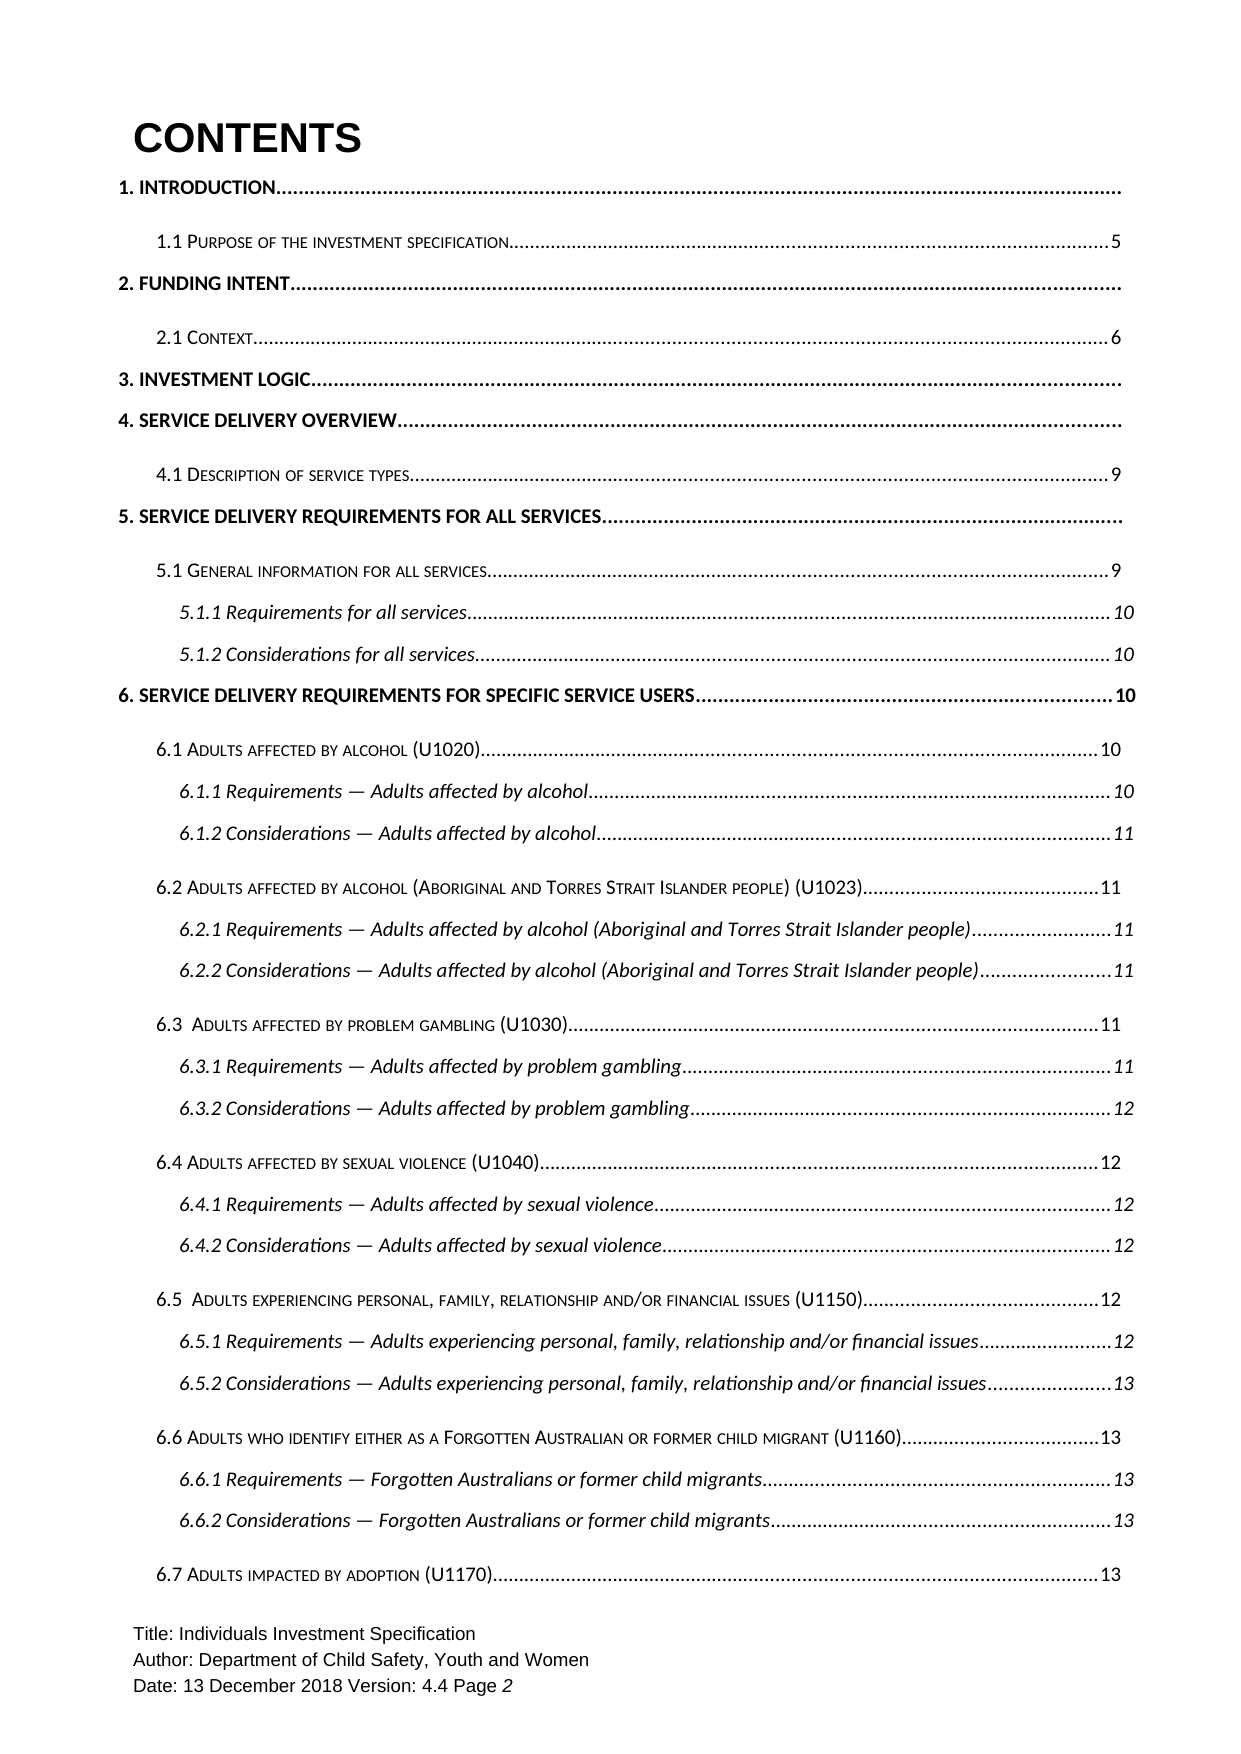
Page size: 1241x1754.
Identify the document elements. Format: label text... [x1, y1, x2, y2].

text 6.4 Adults affected by sexual violence (U1040) 12 [156, 1149, 1122, 1174]
text 2. Funding intent 5 [118, 270, 1122, 295]
text 6.6.2 Considerations — Forgotten Australians or former child migrants 13 [179, 1507, 1122, 1533]
text 5.1.2 Considerations for all services 10 [179, 641, 1122, 666]
text 6.4.2 Considerations — Adults affected by sexual violence 12 [179, 1232, 1122, 1258]
text 6.2 Adults affected by alcohol (Aboriginal and Torres Strait Islander people) (U1023) 11 [156, 874, 1122, 899]
text 6.3.2 Considerations — Adults affected by problem gambling 12 [179, 1095, 1122, 1120]
text 6.6 Adults who identify either as a Forgotten Australian or former child migrant (U1160) 13 [156, 1424, 1122, 1449]
text 6.4.1 Requirements — Adults affected by sexual violence 12 [179, 1191, 1122, 1216]
text 6. Service delivery requirements for specific Service Users 10 [118, 682, 1122, 708]
text 6.6.1 Requirements — Forgotten Australians or former child migrants 13 [179, 1466, 1122, 1491]
text 6.3.1 Requirements — Adults affected by problem gambling 11 [179, 1053, 1122, 1079]
text 6.1.2 Considerations — Adults affected by alcohol 11 [179, 820, 1122, 845]
text 3. Investment logic 7 [118, 366, 1122, 391]
text 6.5 Adults experiencing personal, family, relationship and/or financial issues (U1150) 12 [156, 1287, 1122, 1312]
text 6.3 Adults affected by problem gambling (U1030) 11 [156, 1012, 1122, 1037]
text 4. Service delivery overview 7 [118, 407, 1122, 433]
text 6.1 Adults affected by alcohol (U1020) 10 [156, 737, 1122, 762]
text 2.1 Context 6 [156, 324, 1122, 349]
text CONTENTS [133, 114, 1122, 162]
text 5.1 General information for all services 9 [156, 557, 1122, 583]
text 6.1.1 Requirements — Adults affected by alcohol 10 [179, 778, 1122, 804]
text 6.5.1 Requirements — Adults experiencing personal, family, relationship and/or financial issues 12 [179, 1328, 1122, 1354]
text 6.2.2 Considerations — Adults affected by alcohol (Aboriginal and Torres Strait Islander people) 11 [179, 957, 1122, 983]
text 6.7 Adults impacted by adoption (U1170) 13 [156, 1562, 1122, 1587]
text 1.1 Purpose of the investment specification 5 [156, 228, 1122, 254]
text 5.1.1 Requirements for all services 10 [179, 599, 1122, 624]
text 1. Introduction 5 [118, 174, 1122, 199]
text 6.2.1 Requirements — Adults affected by alcohol (Aboriginal and Torres Strait Islander people) 11 [179, 916, 1122, 941]
text 6.5.2 Considerations — Adults experiencing personal, family, relationship and/or financial issues 13 [179, 1370, 1122, 1395]
text 5. Service delivery requirements for all services 9 [118, 503, 1122, 529]
text 4.1 Description of service types 9 [156, 462, 1122, 487]
